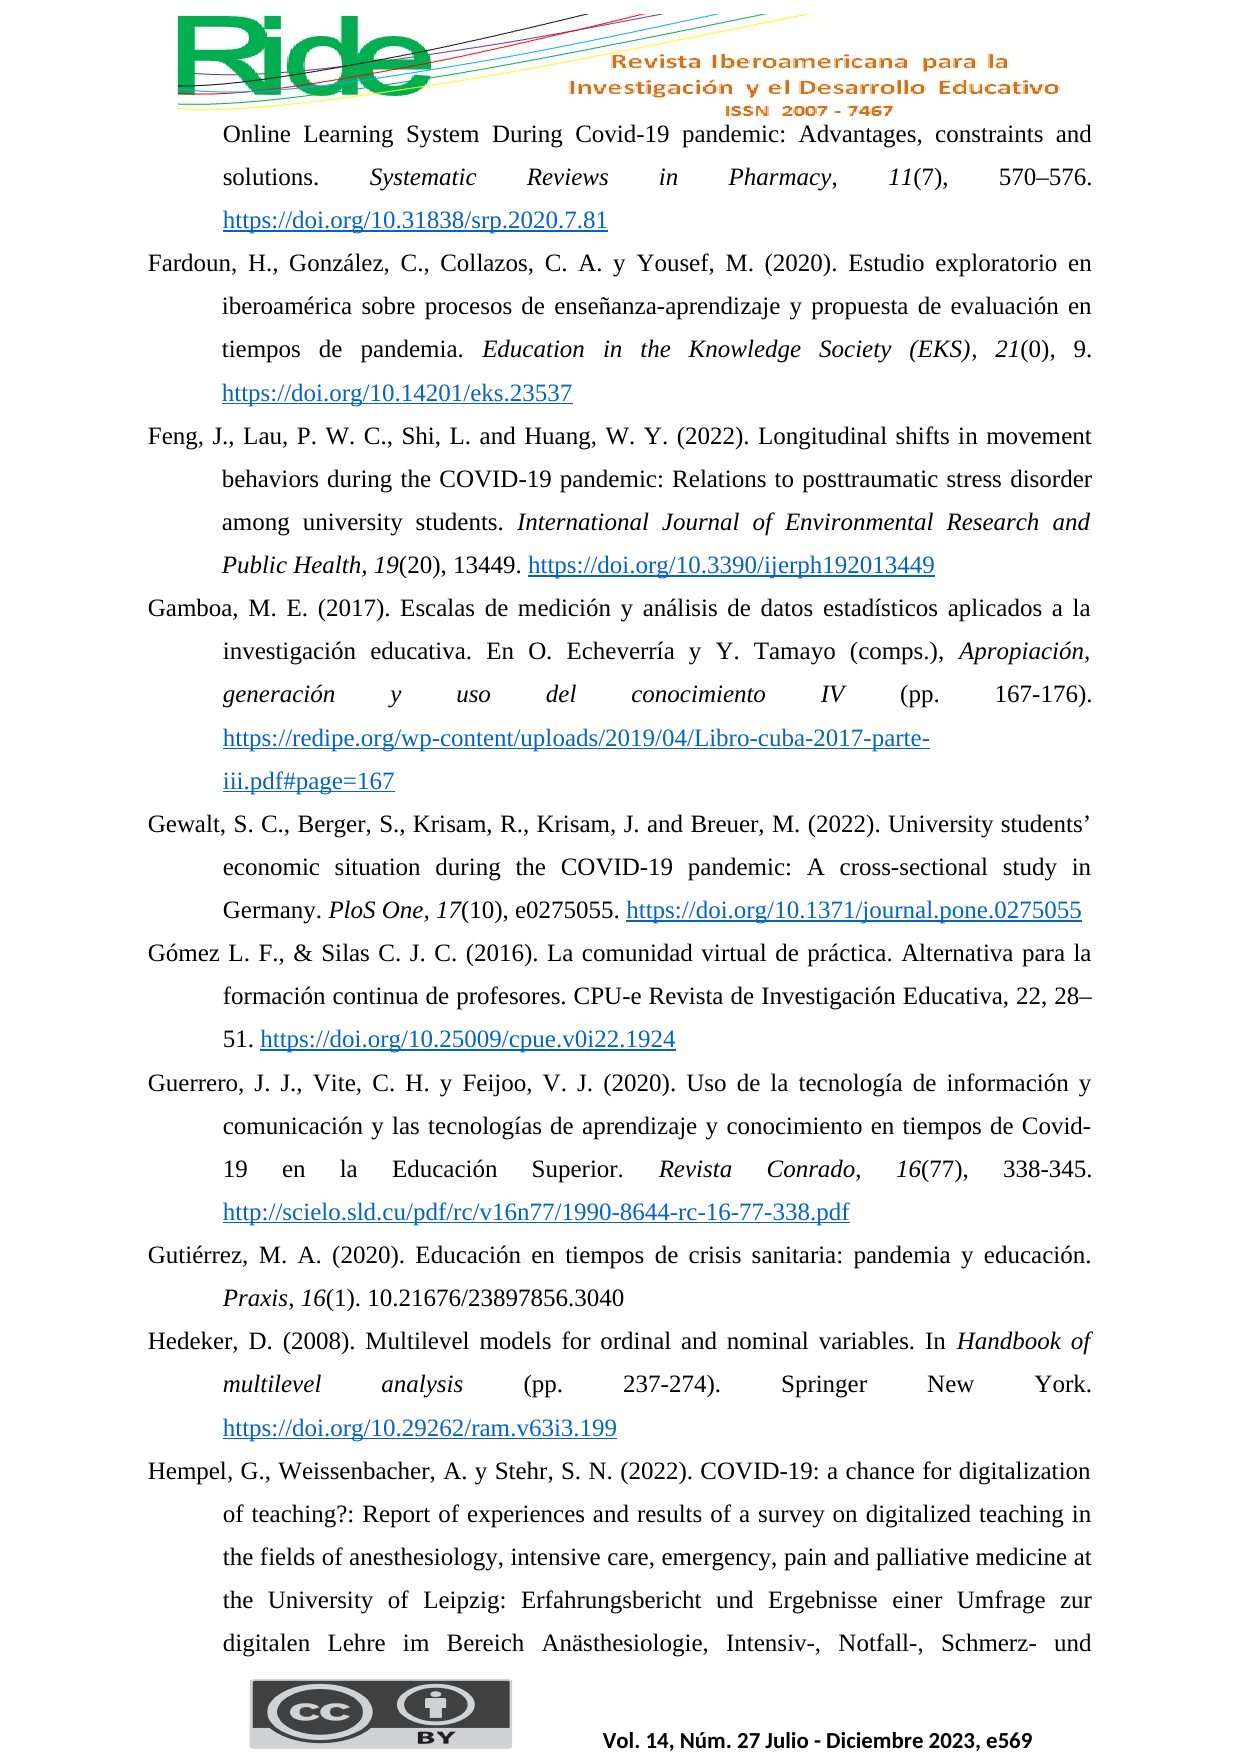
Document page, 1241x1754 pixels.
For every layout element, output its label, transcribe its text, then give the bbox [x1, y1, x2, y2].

picture [177, 14, 1063, 119]
text Hedeker, D. (2008). Multilevel models for ordinal and nominal variables. In Handbook of multilevel analysis (pp. 237-274). Springer New York. https://doi.org/10.29262/ram.v63i3.199 [148, 1326, 1092, 1441]
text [148, 119, 1092, 234]
picture [249, 1679, 513, 1749]
text Gómez L. F., & Silas C. J. C. (2016). La comunidad virtual de práctica. Alternativa para la formación continua de profesores. CPU-e Revista de Investigación Educativa, 22, 28–51. https://doi.org/10.25009/cpue.v0i22.1924 [148, 938, 1092, 1053]
text Feng, J., Lau, P. W. C., Shi, L. and Huang, W. Y. (2022). Longitudinal shifts in movement behaviors during the COVID-19 pandemic: Relations to posttraumatic stress disorder among university students. International Journal of Environmental Research and Public Health, 19(20), 13449. https://doi.org/10.3390/ijerph192013449 [148, 421, 1092, 579]
text Gutiérrez, M. A. (2020). Educación en tiempos de crisis sanitaria: pandemia y educación. Praxis, 16(1). 10.21676/23897856.3040 [148, 1240, 1092, 1312]
text Guerrero, J. J., Vite, C. H. y Feijoo, V. J. (2020). Uso de la tecnología de información y comunicación y las tecnologías de aprendizaje y conocimiento en tiempos de Covid-19 en la Educación Superior. Revista Conrado, 16(77), 338-345. http://scielo.sld.cu/pdf/rc/v16n77/1990-8644-rc-16-77-338.pdf [148, 1068, 1092, 1226]
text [148, 1456, 1092, 1657]
text Fardoun, H., González, C., Collazos, C. A. y Yousef, M. (2020). Estudio exploratorio en iberoamérica sobre procesos de enseñanza-aprendizaje y propuesta de evaluación en tiempos de pandemia. Education in the Knowledge Society (EKS), 21(0), 9. https://doi.org/10.14201/eks.23537 [148, 248, 1092, 406]
text Gewalt, S. C., Berger, S., Krisam, R., Krisam, J. and Breuer, M. (2022). University students’ economic situation during the COVID-19 pandemic: A cross-sectional study in Germany. PloS One, 17(10), e0275055. https://doi.org/10.1371/journal.pone.0275055 [148, 809, 1092, 924]
text Gamboa, M. E. (2017). Escalas de medición y análisis de datos estadísticos aplicados a la investigación educativa. En O. Echeverría y Y. Tamayo (comps.), Apropiación, generación y uso del conocimiento IV (pp. 167-176). https://redipe.org/wp-content/uploads/2019/04/Libro-cuba-2017-parte-iii.pdf#page=167 [148, 593, 1092, 794]
